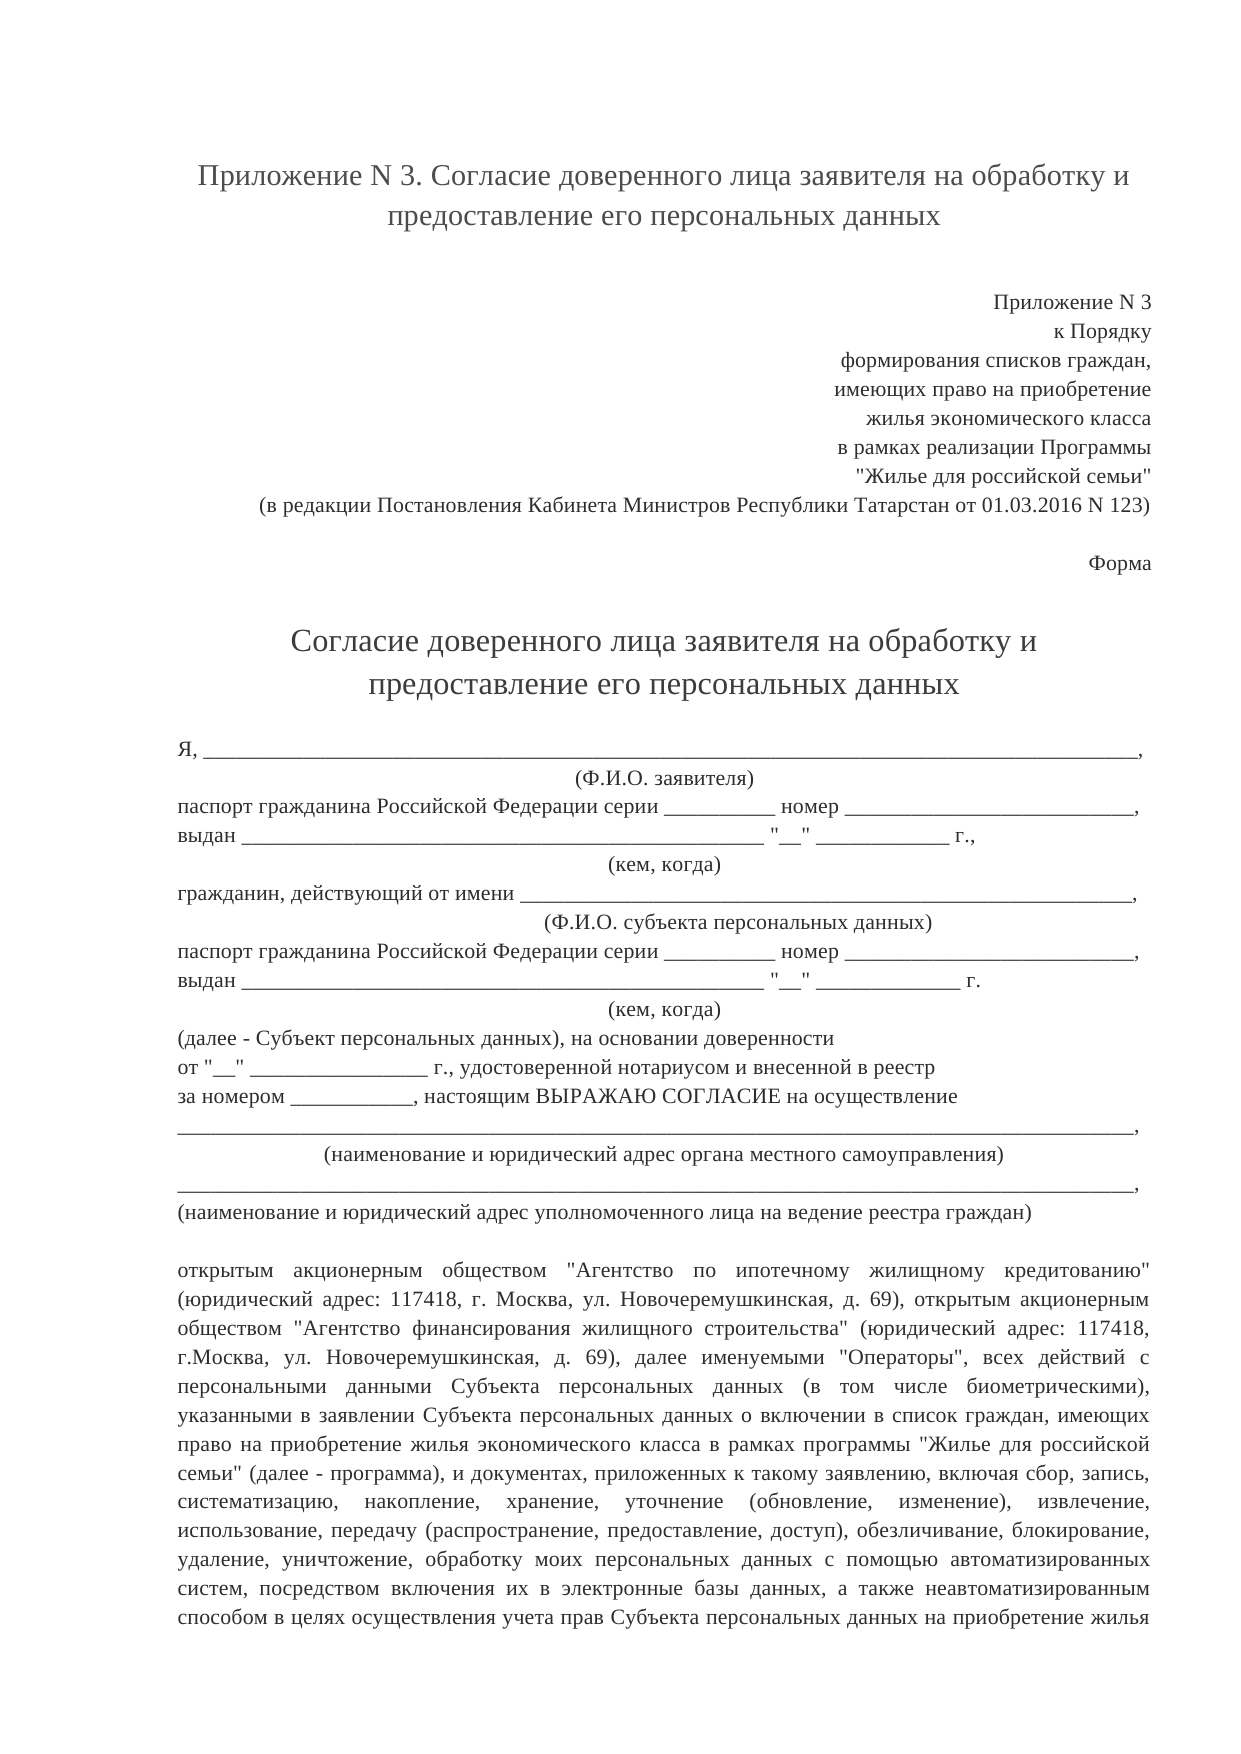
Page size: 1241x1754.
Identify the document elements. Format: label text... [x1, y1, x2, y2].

text ______________________________________________________________________________________, [177, 1112, 1152, 1137]
text к Порядку [177, 318, 1152, 343]
text (наименование и юридический адрес уполномоченного лица на ведение реестра граждан) [177, 1199, 1152, 1224]
text в рамках реализации Программы [177, 434, 1152, 459]
text (Ф.И.О. заявителя) [177, 764, 1152, 790]
text выдан _______________________________________________ "__" ____________ г., [177, 822, 1152, 848]
text имеющих право на приобретение [177, 376, 1152, 401]
text "Жилье для российской семьи" [177, 463, 1152, 488]
text от "__" ________________ г., удостоверенной нотариусом и внесенной в реестр [177, 1054, 1152, 1079]
text паспорт гражданина Российской Федерации серии __________ номер __________________________, [177, 938, 1152, 963]
text паспорт гражданина Российской Федерации серии __________ номер __________________________, [177, 793, 1152, 819]
text (Ф.И.О. субъекта персональных данных) [177, 909, 1152, 934]
text гражданин, действующий от имени _______________________________________________________, [177, 880, 1152, 906]
text (наименование и юридический адрес органа местного самоуправления) [177, 1141, 1152, 1166]
text формирования списков граждан, [177, 347, 1152, 372]
text Я, ____________________________________________________________________________________, [177, 736, 1152, 761]
text Приложение N 3 [177, 289, 1152, 314]
text ______________________________________________________________________________________, [177, 1170, 1152, 1195]
text (кем, когда) [177, 851, 1152, 877]
text (в редакции Постановления Кабинета Министров Республики Татарстан от 01.03.2016 N 123) [177, 492, 1152, 517]
text Приложение N 3. Согласие доверенного лица заявителя на обработку и предоставление его персональных данных [177, 157, 1152, 232]
text выдан _______________________________________________ "__" _____________ г. [177, 967, 1152, 992]
text за номером ___________, настоящим ВЫРАЖАЮ СОГЛАСИЕ на осуществление [177, 1083, 1152, 1108]
text (далее - Субъект персональных данных), на основании доверенности [177, 1025, 1152, 1050]
text (кем, когда) [177, 996, 1152, 1021]
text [177, 1257, 1152, 1629]
text жилья экономического класса [177, 405, 1152, 430]
text Согласие доверенного лица заявителя на обработку и предоставление его персональных данных [177, 621, 1152, 701]
text Форма [177, 550, 1152, 575]
